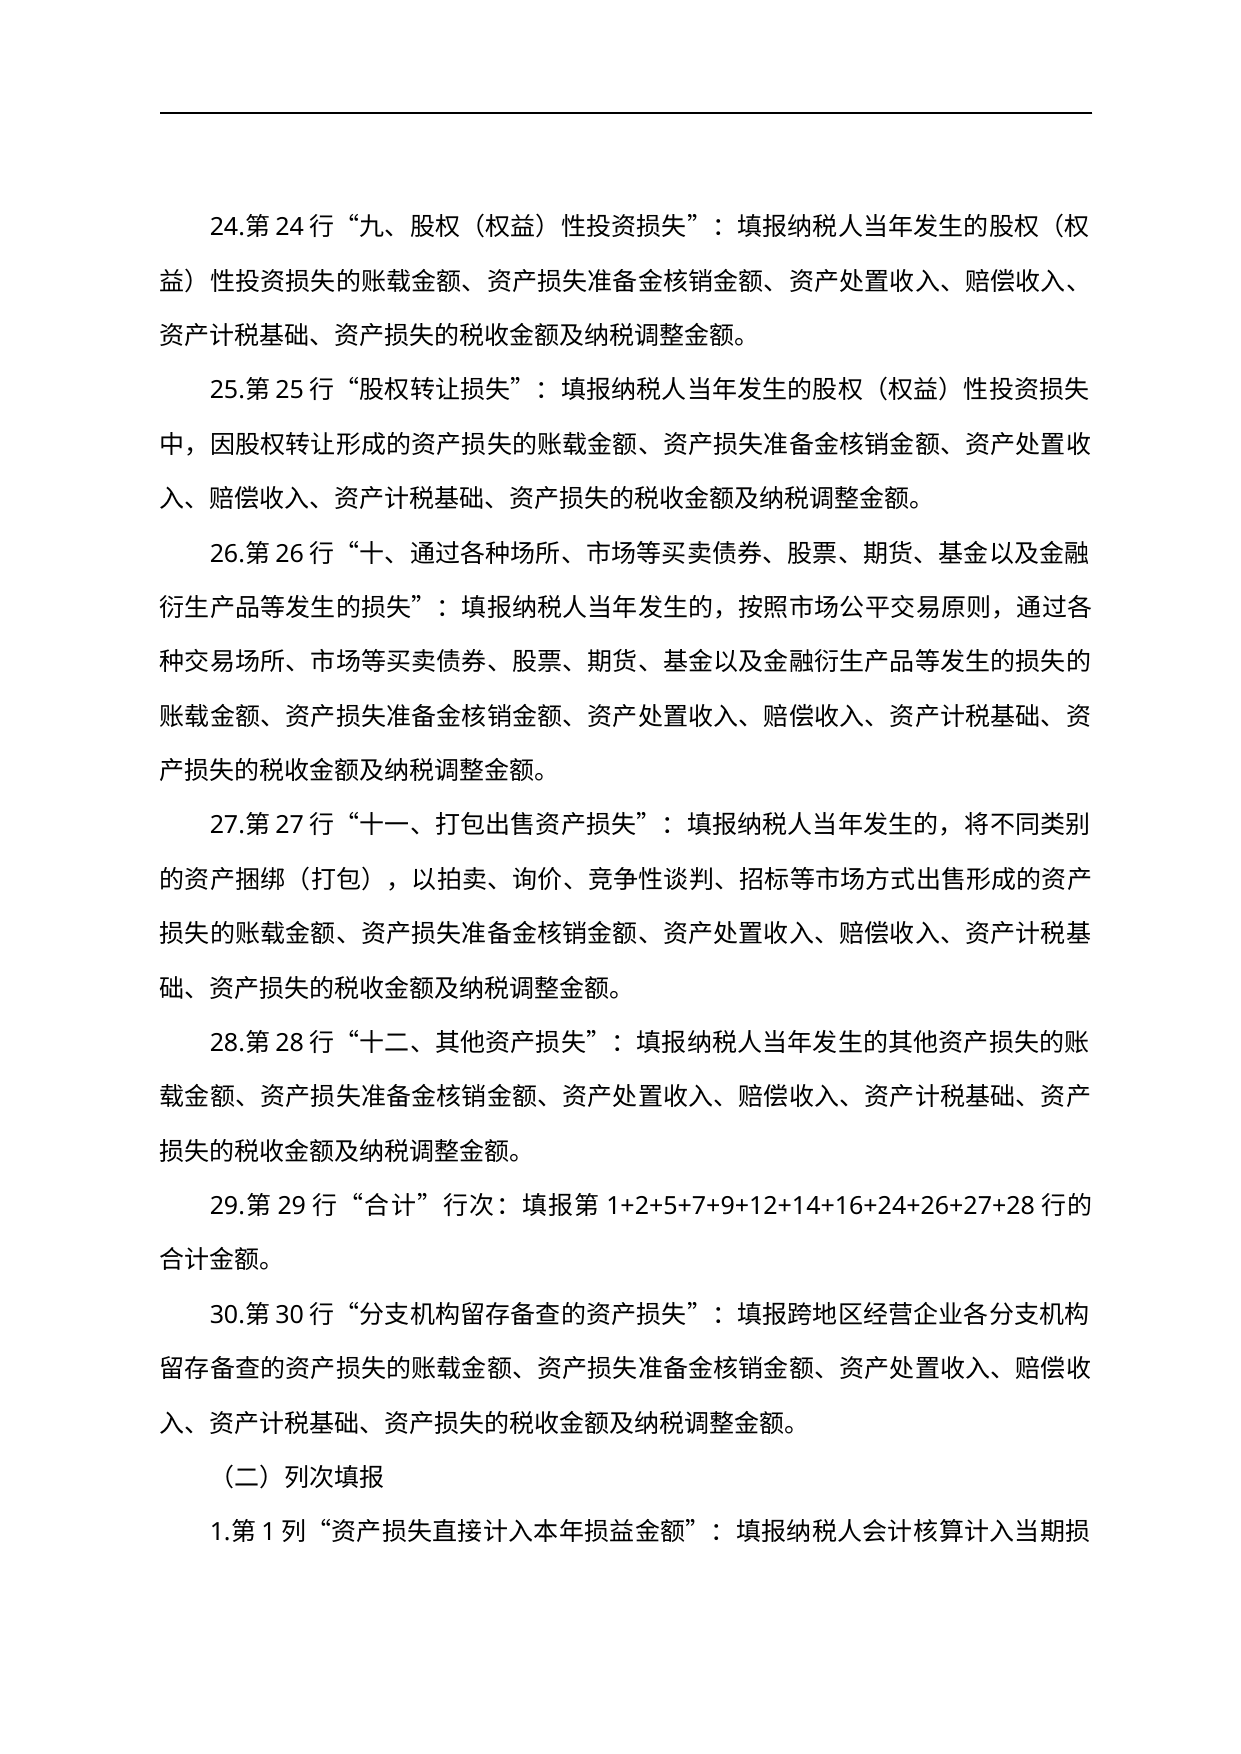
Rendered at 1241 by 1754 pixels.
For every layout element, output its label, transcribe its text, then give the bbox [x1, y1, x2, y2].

text 30.第30行“分支机构留存备查的资产损失”：填报跨地区经营企业各分支机构留存备查的资产损失的账载金额、资产损失准备金核销金额、资产处置收入、赔偿收入、资产计税基础、资产损失的税收金额及纳税调整金额。 [159, 1294, 1092, 1439]
text （二）列次填报 [159, 1457, 1092, 1494]
text 28.第28行“十二、其他资产损失”：填报纳税人当年发生的其他资产损失的账载金额、资产损失准备金核销金额、资产处置收入、赔偿收入、资产计税基础、资产损失的税收金额及纳税调整金额。 [159, 1022, 1092, 1167]
text 27.第27行“十一、打包出售资产损失”：填报纳税人当年发生的，将不同类别的资产捆绑（打包），以拍卖、询价、竞争性谈判、招标等市场方式出售形成的资产损失的账载金额、资产损失准备金核销金额、资产处置收入、赔偿收入、资产计税基础、资产损失的税收金额及纳税调整金额。 [159, 805, 1092, 1004]
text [159, 1512, 1092, 1548]
text 29.第29行“合计”行次：填报第1+2+5+7+9+12+14+16+24+26+27+28行的合计金额。 [159, 1186, 1092, 1276]
text 25.第25行“股权转让损失”：填报纳税人当年发生的股权（权益）性投资损失中，因股权转让形成的资产损失的账载金额、资产损失准备金核销金额、资产处置收入、赔偿收入、资产计税基础、资产损失的税收金额及纳税调整金额。 [159, 370, 1092, 515]
text 24.第24行“九、股权（权益）性投资损失”：填报纳税人当年发生的股权（权益）性投资损失的账载金额、资产损失准备金核销金额、资产处置收入、赔偿收入、资产计税基础、资产损失的税收金额及纳税调整金额。 [159, 207, 1092, 352]
text 26.第26行“十、通过各种场所、市场等买卖债券、股票、期货、基金以及金融衍生产品等发生的损失”：填报纳税人当年发生的，按照市场公平交易原则，通过各种交易场所、市场等买卖债券、股票、期货、基金以及金融衍生产品等发生的损失的账载金额、资产损失准备金核销金额、资产处置收入、赔偿收入、资产计税基础、资产损失的税收金额及纳税调整金额。 [159, 533, 1092, 787]
